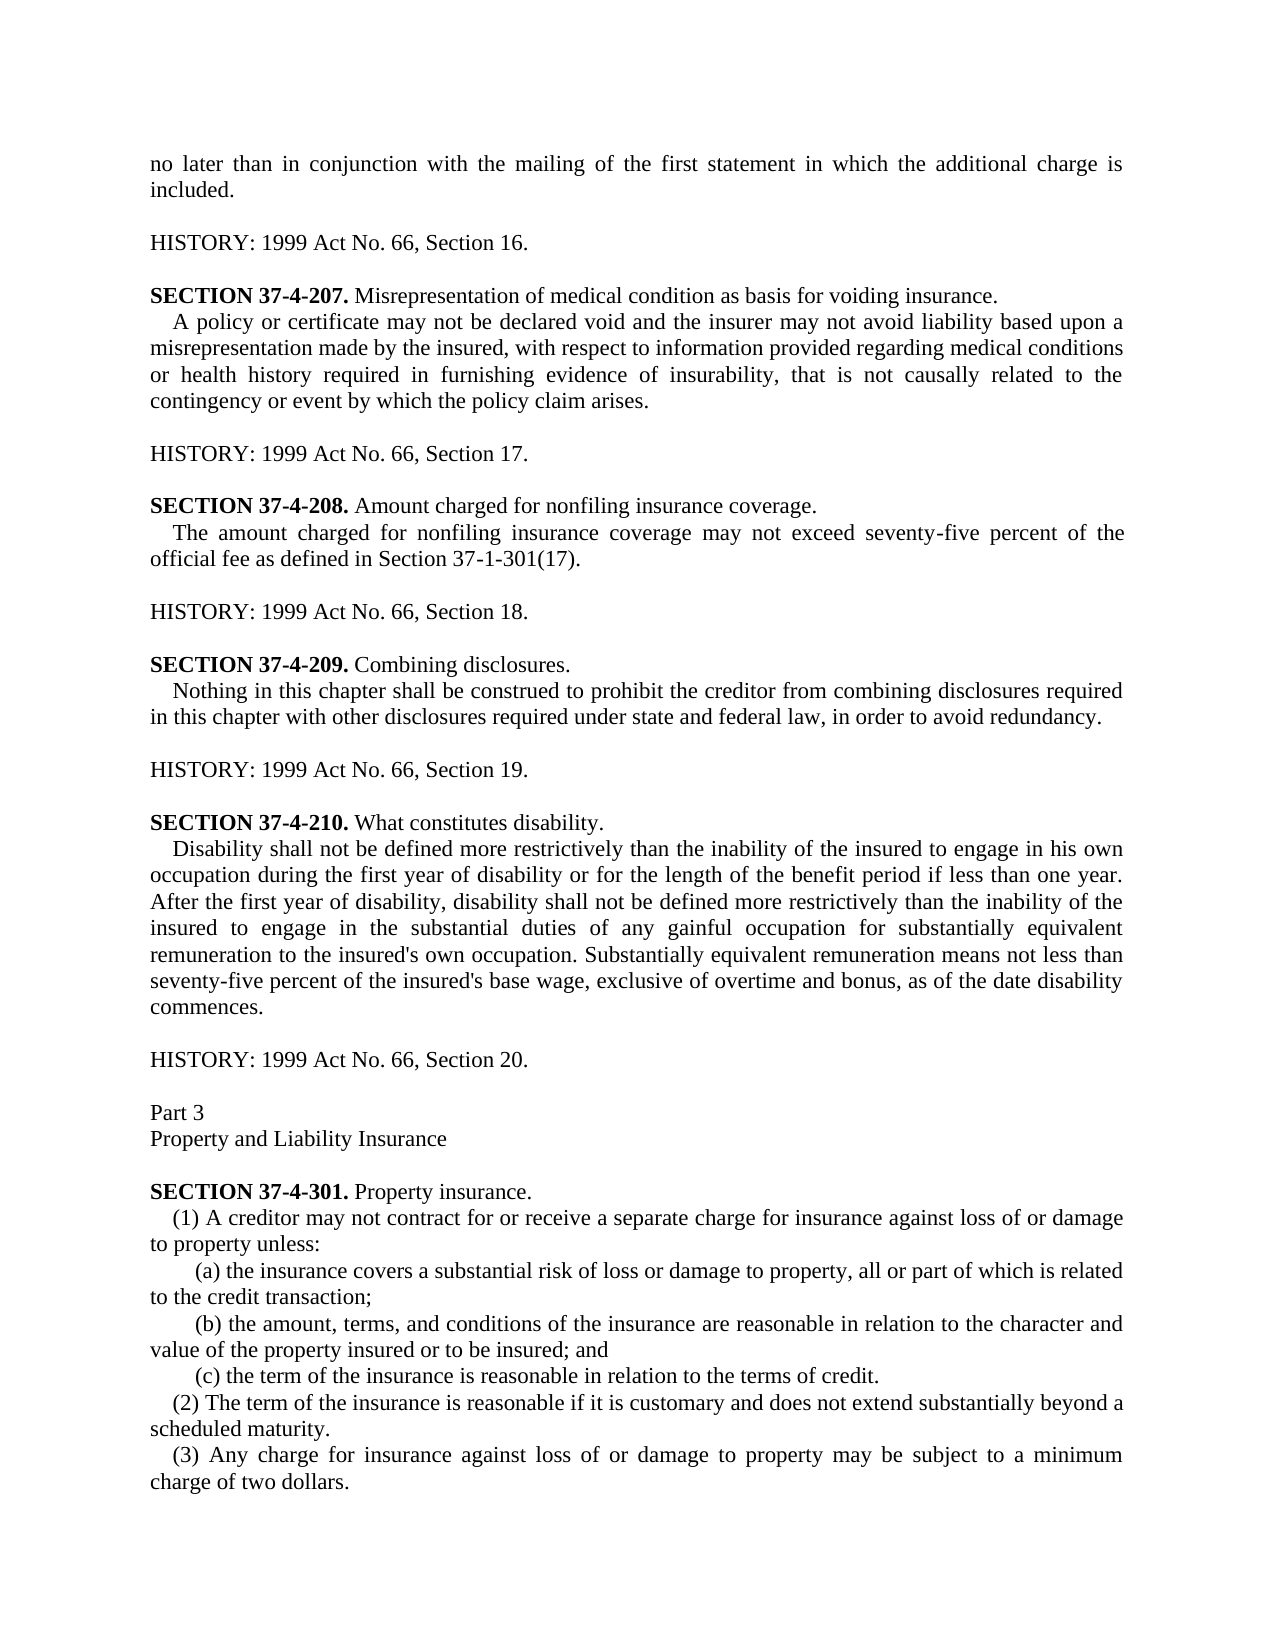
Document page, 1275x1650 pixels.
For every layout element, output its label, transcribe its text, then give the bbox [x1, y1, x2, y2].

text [150, 150, 1125, 203]
text Nothing in this chapter shall be construed to prohibit the creditor from combining disclosures required in this chapter with other disclosures required under state and federal law, in order to avoid redundancy. [150, 677, 1125, 730]
text A policy or certificate may not be declared void and the insurer may not avoid liability based upon a misrepresentation made by the insured, with respect to information provided regarding medical conditions or health history required in furnishing evidence of insurability, that is not causally related to the contingency or event by which the policy claim arises. [150, 308, 1125, 413]
text HISTORY: 1999 Act No. 66, Section 16. [150, 229, 1125, 255]
text Property and Liability Insurance [150, 1125, 1125, 1151]
text HISTORY: 1999 Act No. 66, Section 20. [150, 1046, 1125, 1072]
text (3) Any charge for insurance against loss of or damage to property may be subject to a minimum charge of two dollars. [150, 1441, 1125, 1494]
text (c) the term of the insurance is reasonable in relation to the terms of credit. [150, 1362, 1125, 1389]
text (b) the amount, terms, and conditions of the insurance are reasonable in relation to the character and value of the property insured or to be insured; and [150, 1309, 1125, 1362]
text SECTION 37-4-207. Misrepresentation of medical condition as basis for voiding insurance. [150, 282, 1125, 308]
text HISTORY: 1999 Act No. 66, Section 18. [150, 598, 1125, 624]
text (2) The term of the insurance is reasonable if it is customary and does not extend substantially beyond a scheduled maturity. [150, 1389, 1125, 1441]
text (a) the insurance covers a substantial risk of loss or damage to property, all or part of which is related to the credit transaction; [150, 1257, 1125, 1309]
text (1) A creditor may not contract for or receive a separate charge for insurance against loss of or damage to property unless: [150, 1204, 1125, 1257]
text SECTION 37-4-209. Combining disclosures. [150, 651, 1125, 677]
text Part 3 [150, 1099, 1125, 1125]
text The amount charged for nonfiling insurance coverage may not exceed seventy-five percent of the official fee as defined in Section 37-1-301(17). [150, 519, 1125, 572]
text HISTORY: 1999 Act No. 66, Section 17. [150, 440, 1125, 466]
text Disability shall not be defined more restrictively than the inability of the insured to engage in his own occupation during the first year of disability or for the length of the benefit period if less than one year. After the first year of disability, disability shall not be defined more restrictively than the inability of the insured to engage in the substantial duties of any gainful occupation for substantially equivalent remuneration to the insured's own occupation. Substantially equivalent remuneration means not less than seventy-five percent of the insured's base wage, exclusive of overtime and bonus, as of the date disability commences. [150, 835, 1125, 1020]
text SECTION 37-4-301. Property insurance. [150, 1178, 1125, 1204]
text SECTION 37-4-210. What constitutes disability. [150, 809, 1125, 835]
text SECTION 37-4-208. Amount charged for nonfiling insurance coverage. [150, 493, 1125, 519]
text HISTORY: 1999 Act No. 66, Section 19. [150, 756, 1125, 782]
